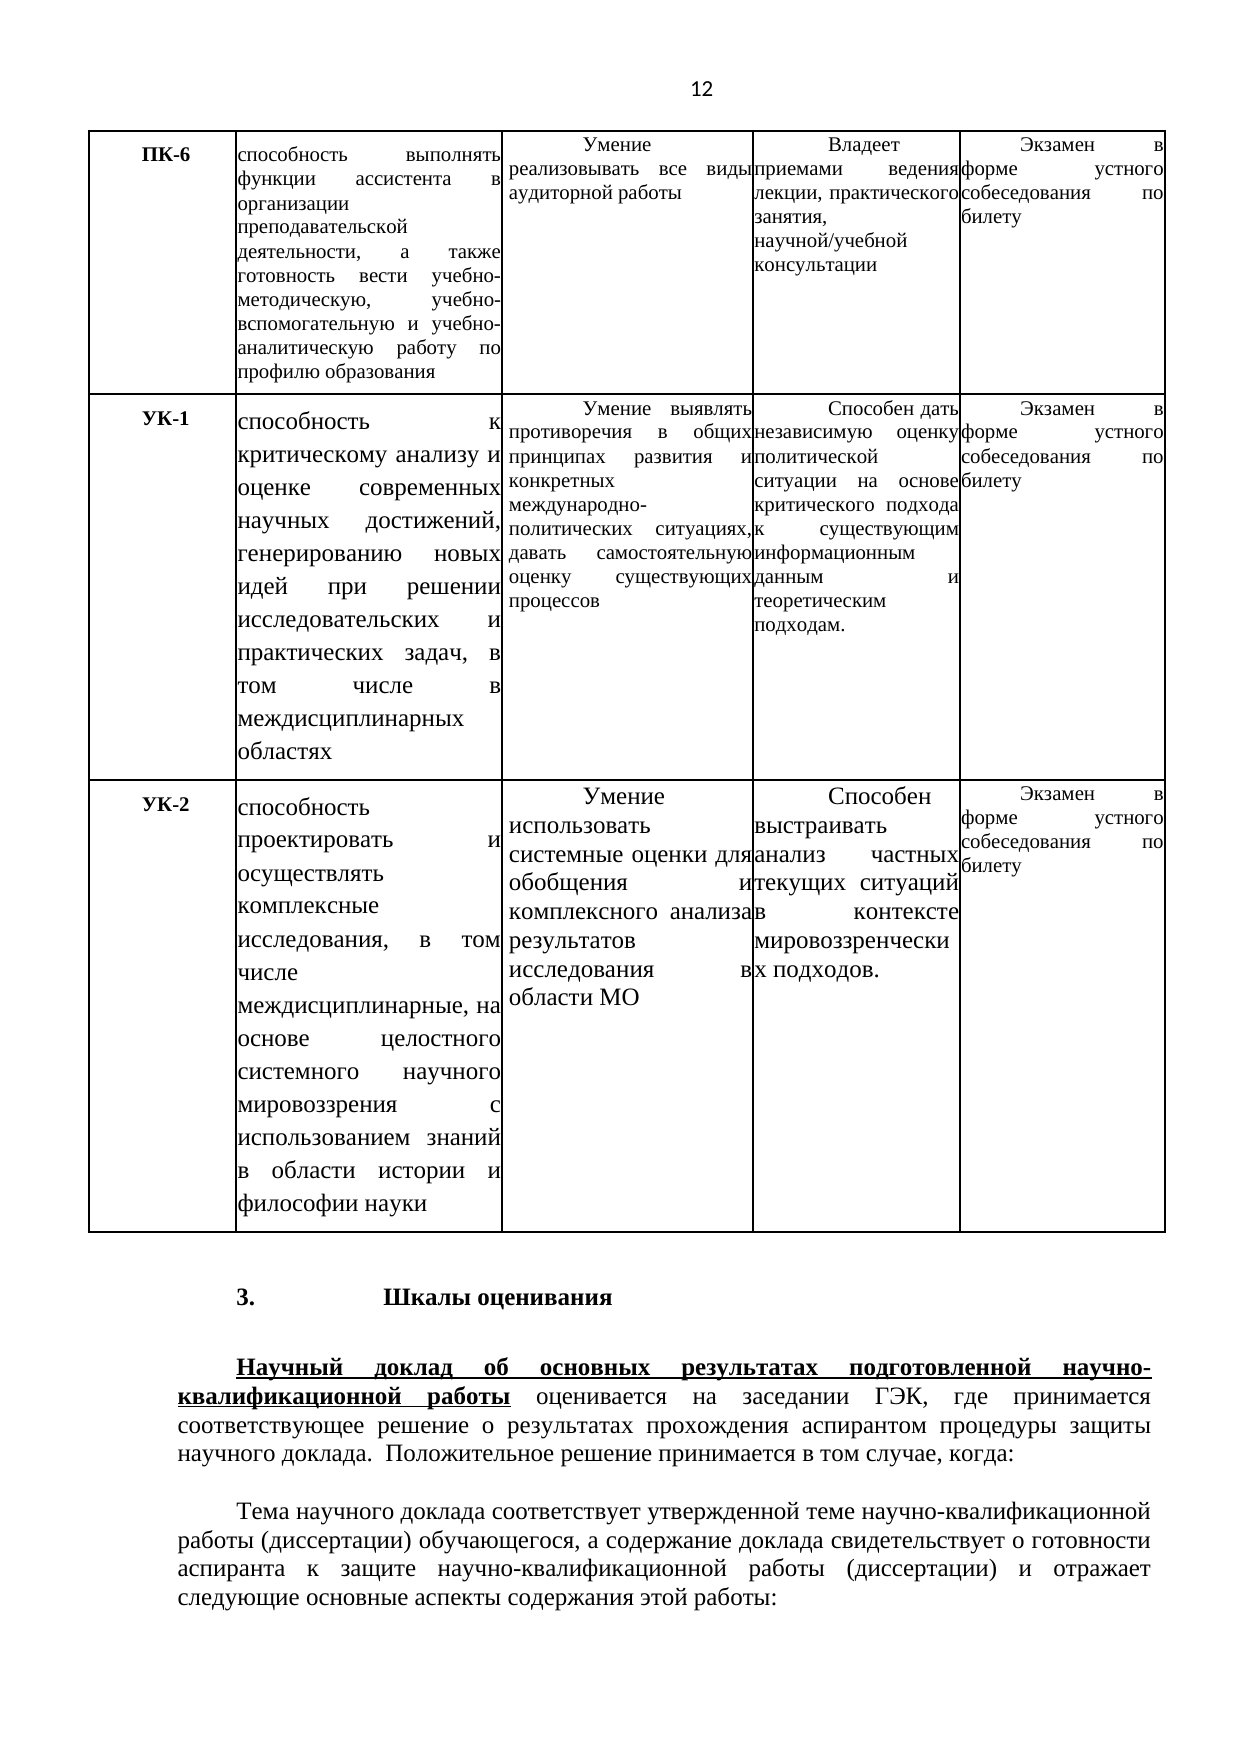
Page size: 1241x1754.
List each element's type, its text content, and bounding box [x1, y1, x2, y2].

table_cell УК-2 [90, 781, 235, 1231]
table_cell способность к критическому анализу и оценке современных научных достижений, генерированию новых идей при решении исследовательских и практических задач, в том числе в междисциплинарных областях [237, 395, 501, 779]
table_cell Умение использовать системные оценки для обобщения и комплексного анализа результатов исследования в области МО [503, 781, 752, 1231]
table_cell Способен выстраивать анализ частных текущих ситуаций в контексте мировоззренческих подходов. [754, 781, 959, 1231]
table_cell Экзамен в форме устного собеседования по билету [961, 395, 1164, 779]
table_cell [961, 132, 1164, 393]
text Научный доклад об основных результатах подготовленной научно-квалификационной работы оценивается на заседании ГЭК, где принимается соответствующее решение о результатах прохождения аспирантом процедуры защиты научного доклада. Положительное решение принимается в том случае, когда: [177, 1352, 1152, 1467]
list Шкалы оценивания [236, 1282, 1152, 1311]
table_cell Владеет приемами ведения лекции, практического занятия, научной/учебной консультации [754, 132, 959, 393]
table_cell Умение выявлять противоречия в общих принципах развития и конкретных международно-политических ситуациях, давать самостоятельную оценку существующих процессов [503, 395, 752, 779]
text Тема научного доклада соответствует утвержденной теме научно-квалификационной работы (диссертации) обучающегося, а содержание доклада свидетельствует о готовности аспиранта к защите научно-квалификационной работы (диссертации) и отражает следующие основные аспекты содержания этой работы: [177, 1496, 1152, 1611]
table_cell Способен дать независимую оценку политической ситуации на основе критического подхода к существующим информационным данным и теоретическим подходам. [754, 395, 959, 779]
table_cell способность выполнять функции ассистента в организации преподавательской деятельности, а также готовность вести учебно-методическую, учебно-вспомогательную и учебно-аналитическую работу по профилю образования [237, 132, 501, 393]
table_cell ПК-6 [90, 132, 235, 393]
table_cell Экзамен в форме устного собеседования по билету [961, 781, 1164, 1231]
table_cell УК-1 [90, 395, 235, 779]
table_cell Умение реализовывать все виды аудиторной работы [503, 132, 752, 393]
table_cell способность проектировать и осуществлять комплексные исследования, в том числе междисциплинарные, на основе целостного системного научного мировоззрения с использованием знаний в области истории и философии науки [237, 781, 501, 1231]
